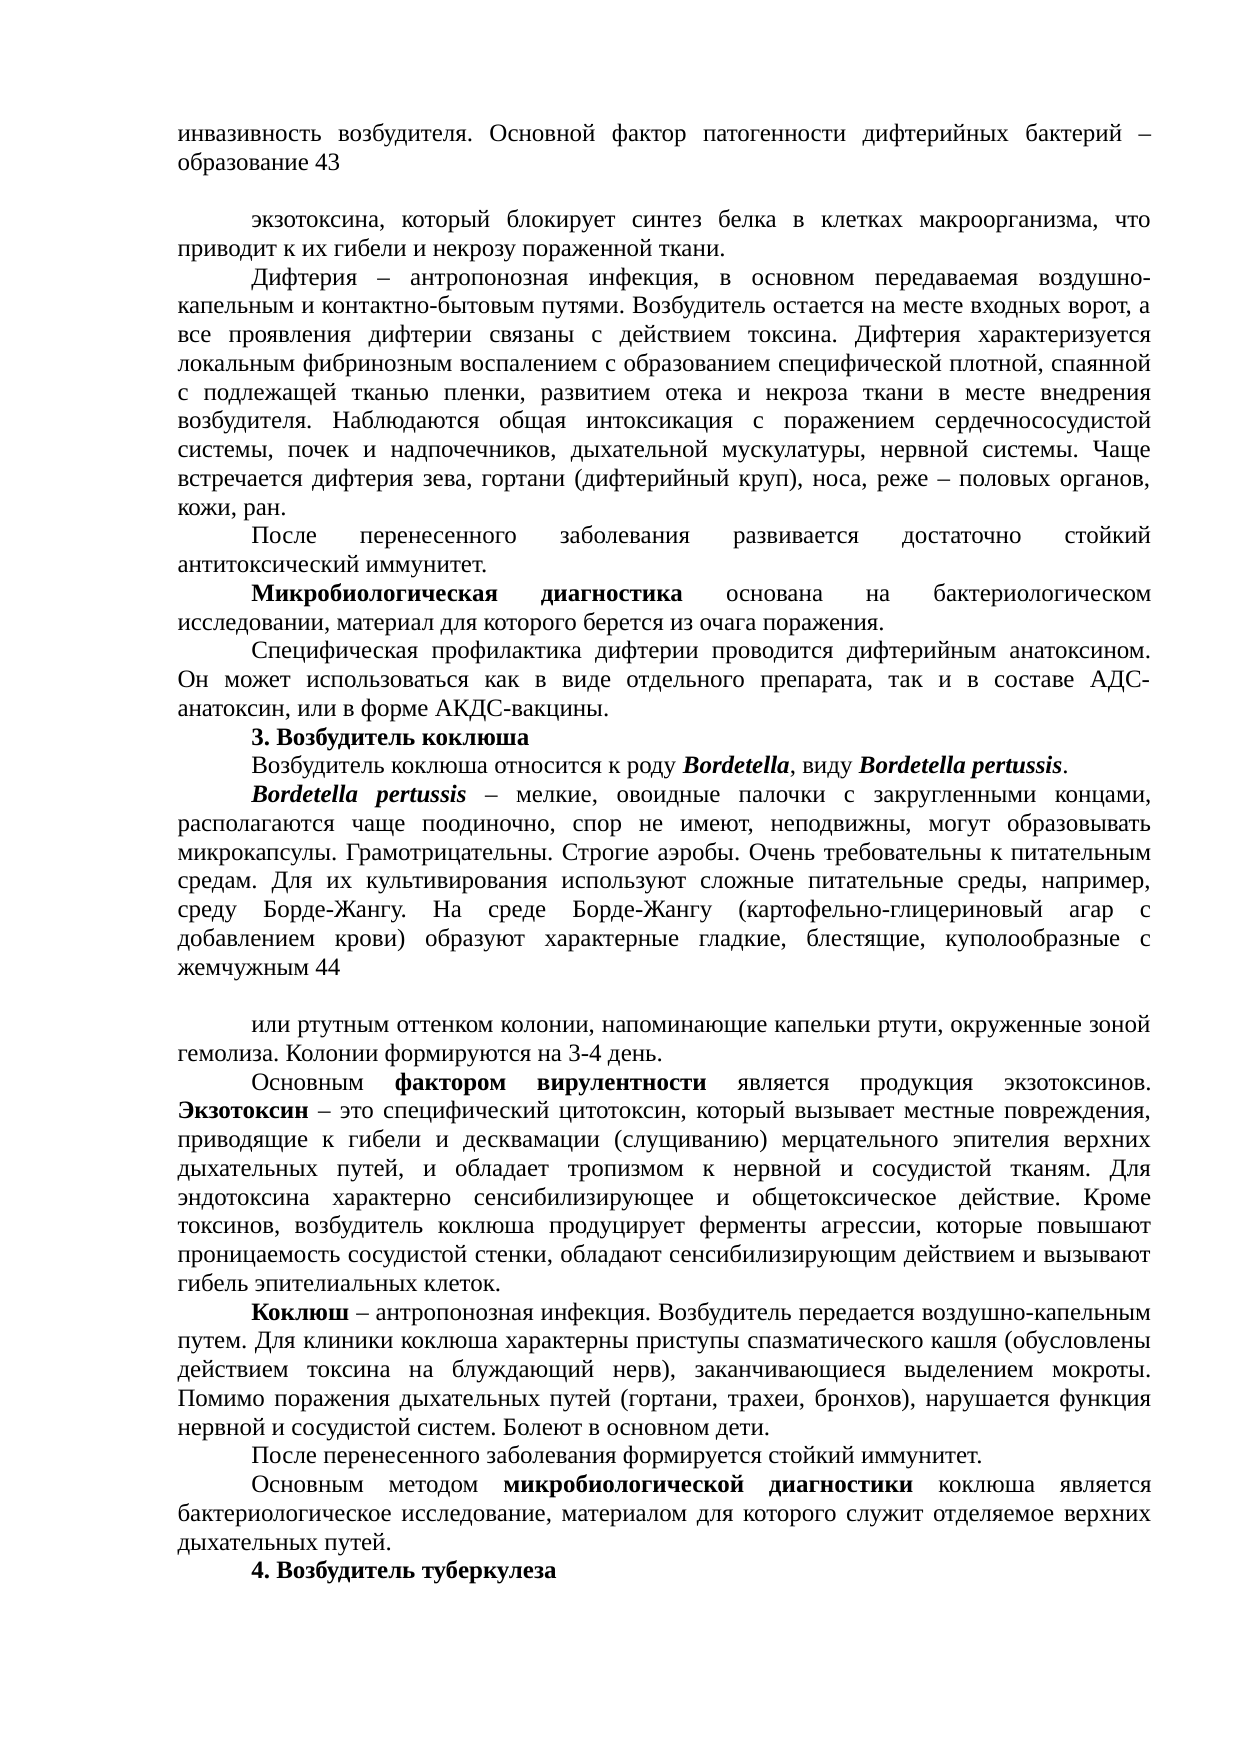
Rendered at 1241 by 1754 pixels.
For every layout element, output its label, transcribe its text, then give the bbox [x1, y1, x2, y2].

text 3. Возбудитель коклюша [177, 722, 1152, 751]
text Микробиологическая диагностика основана на бактериологическом исследовании, материал для которого берется из очага поражения. [177, 578, 1152, 636]
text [177, 118, 1152, 176]
text Основным фактором вирулентности является продукция экзотоксинов. Экзотоксин – это специфический цитотоксин, который вызывает местные повреждения, приводящие к гибели и десквамации (слущиванию) мерцательного эпителия верхних дыхательных путей, и обладает тропизмом к нервной и сосудистой тканям. Для эндотоксина характерно сенсибилизирующее и общетоксическое действие. Кроме токсинов, возбудитель коклюша продуцирует ферменты агрессии, которые повышают проницаемость сосудистой стенки, обладают сенсибилизирующим действием и вызывают гибель эпителиальных клеток. [177, 1067, 1152, 1297]
text Дифтерия – антропонозная инфекция, в основном передаваемая воздушно-капельным и контактно-бытовым путями. Возбудитель остается на месте входных ворот, а все проявления дифтерии связаны с действием токсина. Дифтерия характеризуется локальным фибринозным воспалением с образованием специфической плотной, спаянной с подлежащей тканью пленки, развитием отека и некроза ткани в месте внедрения возбудителя. Наблюдаются общая интоксикация с поражением сердечнососудистой системы, почек и надпочечников, дыхательной мускулатуры, нервной системы. Чаще встречается дифтерия зева, гортани (дифтерийный круп), носа, реже – половых органов, кожи, ран. [177, 262, 1152, 521]
text Возбудитель коклюша относится к роду Bordetella, виду Bordetella pertussis. [177, 751, 1152, 779]
text Bordetella pertussis – мелкие, овоидные палочки с закругленными концами, располагаются чаще поодиночно, спор не имеют, неподвижны, могут образовывать микрокапсулы. Грамотрицательны. Строгие аэробы. Очень требовательны к питательным средам. Для их культивирования используют сложные питательные среды, например, среду Борде-Жангу. На среде Борде-Жангу (картофельно-глицериновый агар с добавлением крови) образуют характерные гладкие, блестящие, куполообразные с жемчужным 44 [177, 779, 1152, 981]
text 4. Возбудитель туберкулеза [177, 1556, 1152, 1584]
text Основным методом микробиологической диагностики коклюша является бактериологическое исследование, материалом для которого служит отделяемое верхних дыхательных путей. [177, 1469, 1152, 1556]
text или ртутным оттенком колонии, напоминающие капельки ртути, окруженные зоной гемолиза. Колонии формируются на 3-4 день. [177, 1009, 1152, 1067]
text После перенесенного заболевания формируется стойкий иммунитет. [177, 1441, 1152, 1469]
text Коклюш – антропонозная инфекция. Возбудитель передается воздушно-капельным путем. Для клиники коклюша характерны приступы спазматического кашля (обусловлены действием токсина на блуждающий нерв), заканчивающиеся выделением мокроты. Помимо поражения дыхательных путей (гортани, трахеи, бронхов), нарушается функция нервной и сосудистой систем. Болеют в основном дети. [177, 1297, 1152, 1441]
text Специфическая профилактика дифтерии проводится дифтерийным анатоксином. Он может использоваться как в виде отдельного препарата, так и в составе АДС-анатоксин, или в форме АКДС-вакцины. [177, 636, 1152, 722]
text После перенесенного заболевания развивается достаточно стойкий антитоксический иммунитет. [177, 521, 1152, 578]
text экзотоксина, который блокирует синтез белка в клетках макроорганизма, что приводит к их гибели и некрозу пораженной ткани. [177, 204, 1152, 262]
